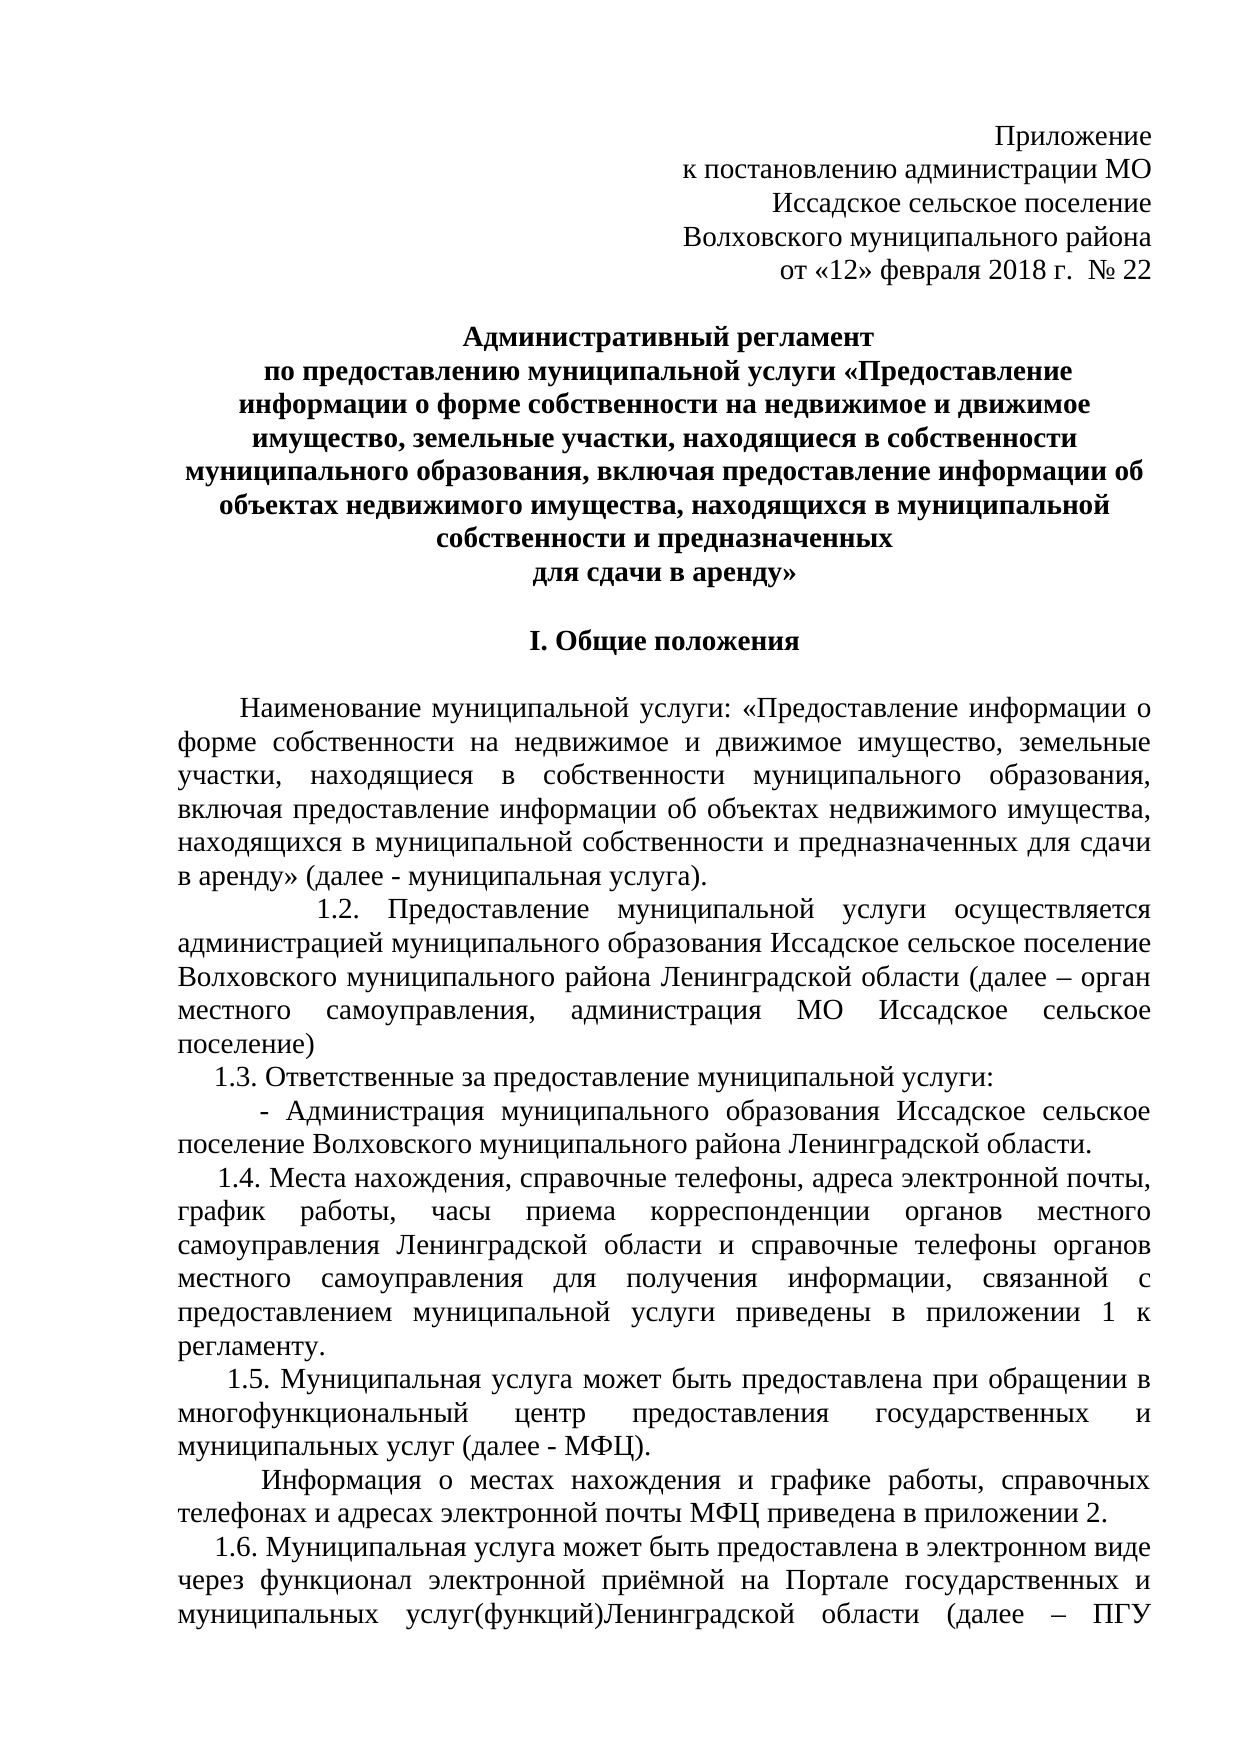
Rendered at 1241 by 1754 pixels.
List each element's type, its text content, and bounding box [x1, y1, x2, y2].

title по предоставлению муниципальной услуги «Предоставление информации о форме собственности на недвижимое и движимое имущество, земельные участки, находящиеся в собственности муниципального образования, включая предоставление информации об объектах недвижимого имущества, находящихся в муниципальной собственности и предназначенных [177, 353, 1152, 554]
text 1.2. Предоставление муниципальной услуги осуществляется администрацией муниципального образования Иссадское сельское поселение Волховского муниципального района Ленинградской области (далее – орган местного самоуправления, администрация МО Иссадское сельское поселение) [177, 892, 1152, 1059]
text 1.3. Ответственные за предоставление муниципальной услуги: [177, 1059, 1152, 1093]
text I. Общие положения [177, 623, 1152, 657]
text Информация о местах нахождения и графике работы, справочных телефонах и адресах электронной почты МФЦ приведена в приложении 2. [177, 1462, 1152, 1529]
text Иссадское сельское поселение [118, 185, 1152, 219]
text к постановлению администрации МО [118, 152, 1152, 185]
text - Администрация муниципального образования Иссадское сельское поселение Волховского муниципального района Ленинградской области. [177, 1093, 1152, 1160]
text Наименование муниципальной услуги: «Предоставление информации о форме собственности на недвижимое и движимое имущество, земельные участки, находящиеся в собственности муниципального образования, включая предоставление информации об объектах недвижимого имущества, находящихся в муниципальной собственности и предназначенных для сдачи в аренду» (далее - муниципальная услуга). [177, 690, 1152, 892]
title для сдачи в аренду» [177, 554, 1152, 588]
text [177, 1529, 1152, 1629]
text Приложение [118, 118, 1152, 152]
text 1.4. Места нахождения, справочные телефоны, адреса электронной почты, график работы, часы приема корреспонденции органов местного самоуправления Ленинградской области и справочные телефоны органов местного самоуправления для получения информации, связанной с предоставлением муниципальной услуги приведены в приложении 1 к регламенту. [177, 1160, 1152, 1361]
text 1.5. Муниципальная услуга может быть предоставлена при обращении в многофункциональный центр предоставления государственных и муниципальных услуг (далее - МФЦ). [177, 1361, 1152, 1462]
title Административный регламент [177, 319, 1152, 353]
text от «12» февраля 2018 г. № 22 [118, 252, 1152, 286]
text Волховского муниципального района [118, 219, 1152, 252]
